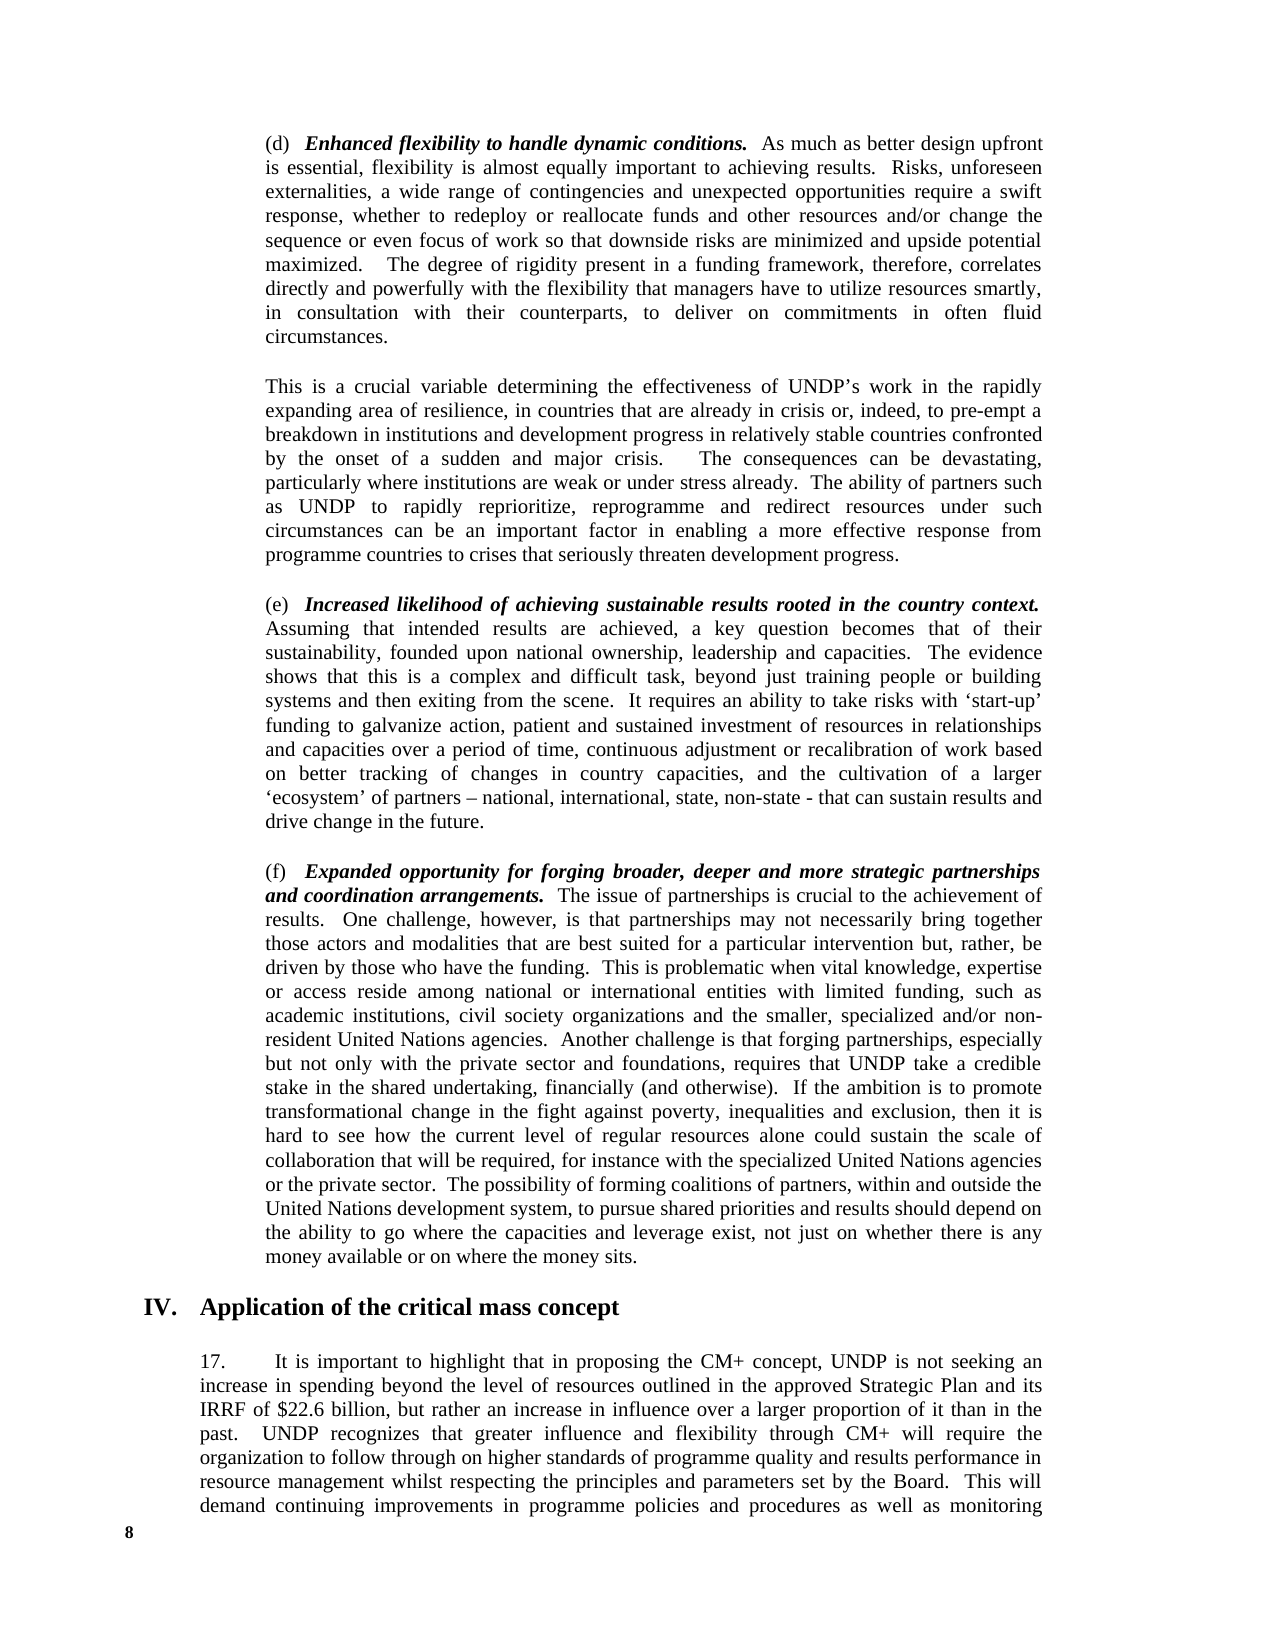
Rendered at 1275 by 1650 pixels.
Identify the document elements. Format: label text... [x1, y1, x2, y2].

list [199, 1349, 1043, 1517]
list Expanded opportunity for forging broader, deeper and more strategic partnerships and coordination arrangements. The issue of partnerships is crucial to the achievement of results. One challenge, however, is that partnerships may not necessarily bring together those actors and modalities that are best suited for a particular intervention but, rather, be driven by those who have the funding. This is problematic when vital knowledge, expertise or access reside among national or international entities with limited funding, such as academic institutions, civil society organizations and the smaller, specialized and/or non-resident United Nations agencies. Another challenge is that forging partnerships, especially but not only with the private sector and foundations, requires that UNDP take a credible stake in the shared undertaking, financially (and otherwise). If the ambition is to promote transformational change in the fight against poverty, inequalities and exclusion, then it is hard to see how the current level of regular resources alone could sustain the scale of collaboration that will be required, for instance with the specialized United Nations agencies or the private sector. The possibility of forming coalitions of partners, within and outside the United Nations development system, to pursue shared priorities and results should depend on the ability to go where the capacities and leverage exist, not just on whether there is any money available or on where the money sits. [265, 859, 1043, 1268]
list This is a crucial variable determining the effectiveness of UNDP’s work in the rapidly expanding area of resilience, in countries that are already in crisis or, indeed, to pre-empt a breakdown in institutions and development progress in relatively stable countries confronted by the onset of a sudden and major crisis. The consequences can be devastating, particularly where institutions are weak or under stress already. The ability of partners such as UNDP to rapidly reprioritize, reprogramme and redirect resources under such circumstances can be an important factor in enabling a more effective response from programme countries to crises that seriously threaten development progress. [265, 374, 1043, 566]
list Enhanced flexibility to handle dynamic conditions. As much as better design upfront is essential, flexibility is almost equally important to achieving results. Risks, unforeseen externalities, a wide range of contingencies and unexpected opportunities require a swift response, whether to redeploy or reallocate funds and other resources and/or change the sequence or even focus of work so that downside risks are minimized and upside potential maximized. The degree of rigidity present in a funding framework, therefore, correlates directly and powerfully with the flexibility that managers have to utilize resources smartly, in consultation with their counterparts, to deliver on commitments in often fluid circumstances. [265, 131, 1043, 348]
list Increased likelihood of achieving sustainable results rooted in the country context. Assuming that intended results are achieved, a key question becomes that of their sustainability, founded upon national ownership, leadership and capacities. The evidence shows that this is a complex and difficult task, beyond just training people or building systems and then exiting from the scene. It requires an ability to take risks with ‘start-up’ funding to galvanize action, patient and sustained investment of resources in relationships and capacities over a period of time, continuous adjustment or recalibration of work based on better tracking of changes in country capacities, and the cultivation of a larger ‘ecosystem’ of partners – national, international, state, non-state - that can sustain results and drive change in the future. [265, 592, 1043, 833]
list Application of the critical mass concept [143, 1292, 1043, 1321]
